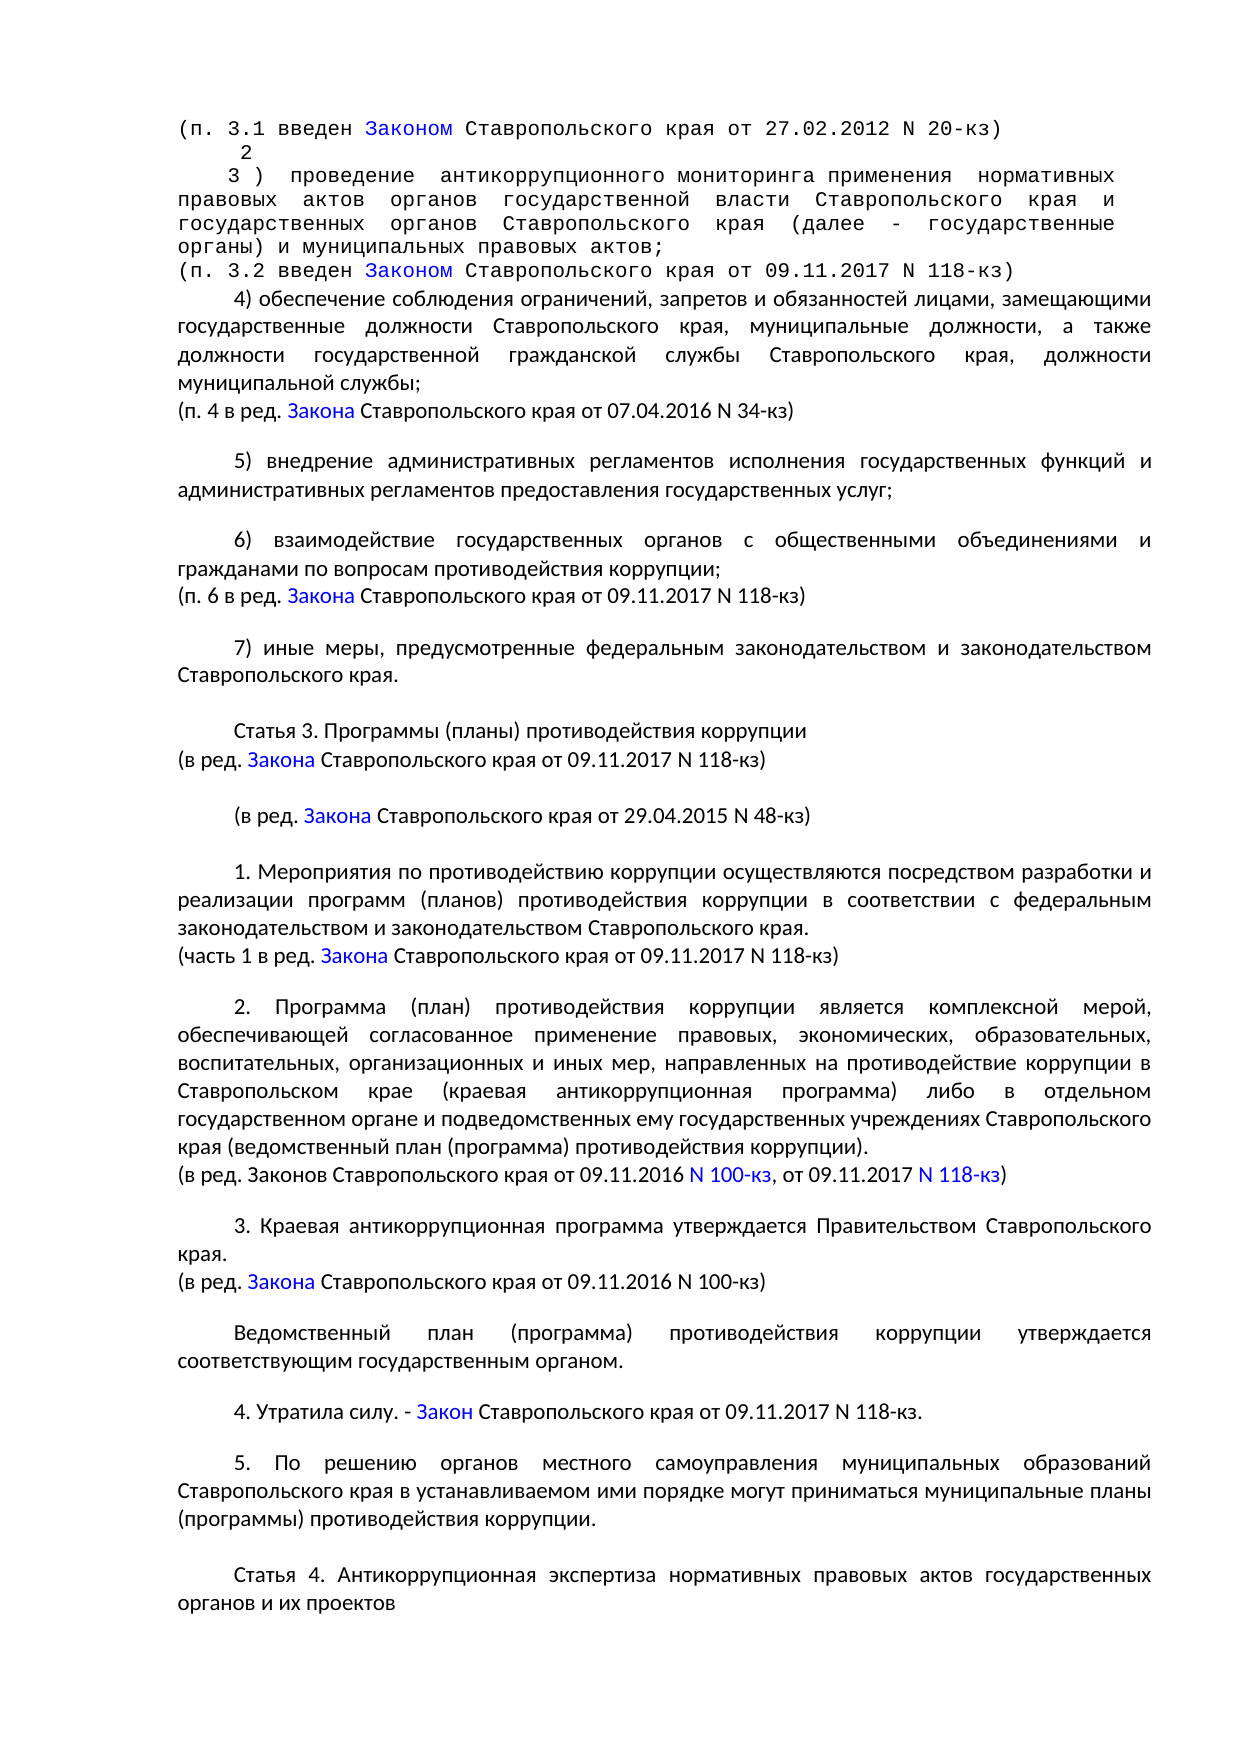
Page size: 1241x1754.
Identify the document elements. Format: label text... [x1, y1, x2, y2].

text (п. 6 в ред. Закона Ставропольского края от 09.11.2017 N 118-кз) [177, 582, 1152, 610]
text правовых актов органов государственной власти Ставропольского края и [177, 189, 1152, 213]
text 4) обеспечение соблюдения ограничений, запретов и обязанностей лицами, замещающими государственные должности Ставропольского края, муниципальные должности, а также должности государственной гражданской службы Ставропольского края, должности муниципальной службы; [177, 284, 1152, 396]
text органы) и муниципальных правовых актов; [177, 236, 1152, 260]
text 4. Утратила силу. - Закон Ставропольского края от 09.11.2017 N 118-кз. [177, 1397, 1152, 1425]
text Статья 3. Программы (планы) противодействия коррупции [177, 717, 1152, 745]
text 5. По решению органов местного самоуправления муниципальных образований Ставропольского края в устанавливаемом ими порядке могут приниматься муниципальные планы (программы) противодействия коррупции. [177, 1448, 1152, 1532]
text Статья 4. Антикоррупционная экспертиза нормативных правовых актов государственных органов и их проектов [177, 1560, 1152, 1616]
text 2. Программа (план) противодействия коррупции является комплексной мерой, обеспечивающей согласованное применение правовых, экономических, образовательных, воспитательных, организационных и иных мер, направленных на противодействие коррупции в Ставропольском крае (краевая антикоррупционная программа) либо в отдельном государственном органе и подведомственных ему государственных учреждениях Ставропольского края (ведомственный план (программа) противодействия коррупции). [177, 992, 1152, 1160]
text (в ред. Закона Ставропольского края от 09.11.2017 N 118-кз) [177, 745, 1152, 773]
text 7) иные меры, предусмотренные федеральным законодательством и законодательством Ставропольского края. [177, 633, 1152, 689]
text 1. Мероприятия по противодействию коррупции осуществляются посредством разработки и реализации программ (планов) противодействия коррупции в соответствии с федеральным законодательством и законодательством Ставропольского края. [177, 857, 1152, 941]
text (в ред. Законов Ставропольского края от 09.11.2016 N 100-кз, от 09.11.2017 N 118-кз) [177, 1160, 1152, 1188]
text (п. 3.2 введен Законом Ставропольского края от 09.11.2017 N 118-кз) [177, 260, 1152, 284]
text Ведомственный план (программа) противодействия коррупции утверждается соответствующим государственным органом. [177, 1318, 1152, 1374]
text 5) внедрение административных регламентов исполнения государственных функций и административных регламентов предоставления государственных услуг; [177, 447, 1152, 503]
text государственных органов Ставропольского края (далее - государственные [177, 213, 1152, 236]
text 3. Краевая антикоррупционная программа утверждается Правительством Ставропольского края. [177, 1211, 1152, 1267]
text (часть 1 в ред. Закона Ставропольского края от 09.11.2017 N 118-кз) [177, 941, 1152, 969]
text (п. 3.1 введен Законом Ставропольского края от 27.02.2012 N 20-кз) [177, 118, 1152, 142]
text (п. 4 в ред. Закона Ставропольского края от 07.04.2016 N 34-кз) [177, 396, 1152, 424]
text (в ред. Закона Ставропольского края от 29.04.2015 N 48-кз) [177, 801, 1152, 829]
text 6) взаимодействие государственных органов с общественными объединениями и гражданами по вопросам противодействия коррупции; [177, 526, 1152, 582]
text 2 [177, 142, 1152, 165]
text (в ред. Закона Ставропольского края от 09.11.2016 N 100-кз) [177, 1267, 1152, 1295]
text 3 ) проведение антикоррупционного мониторинга применения нормативных [177, 165, 1152, 189]
